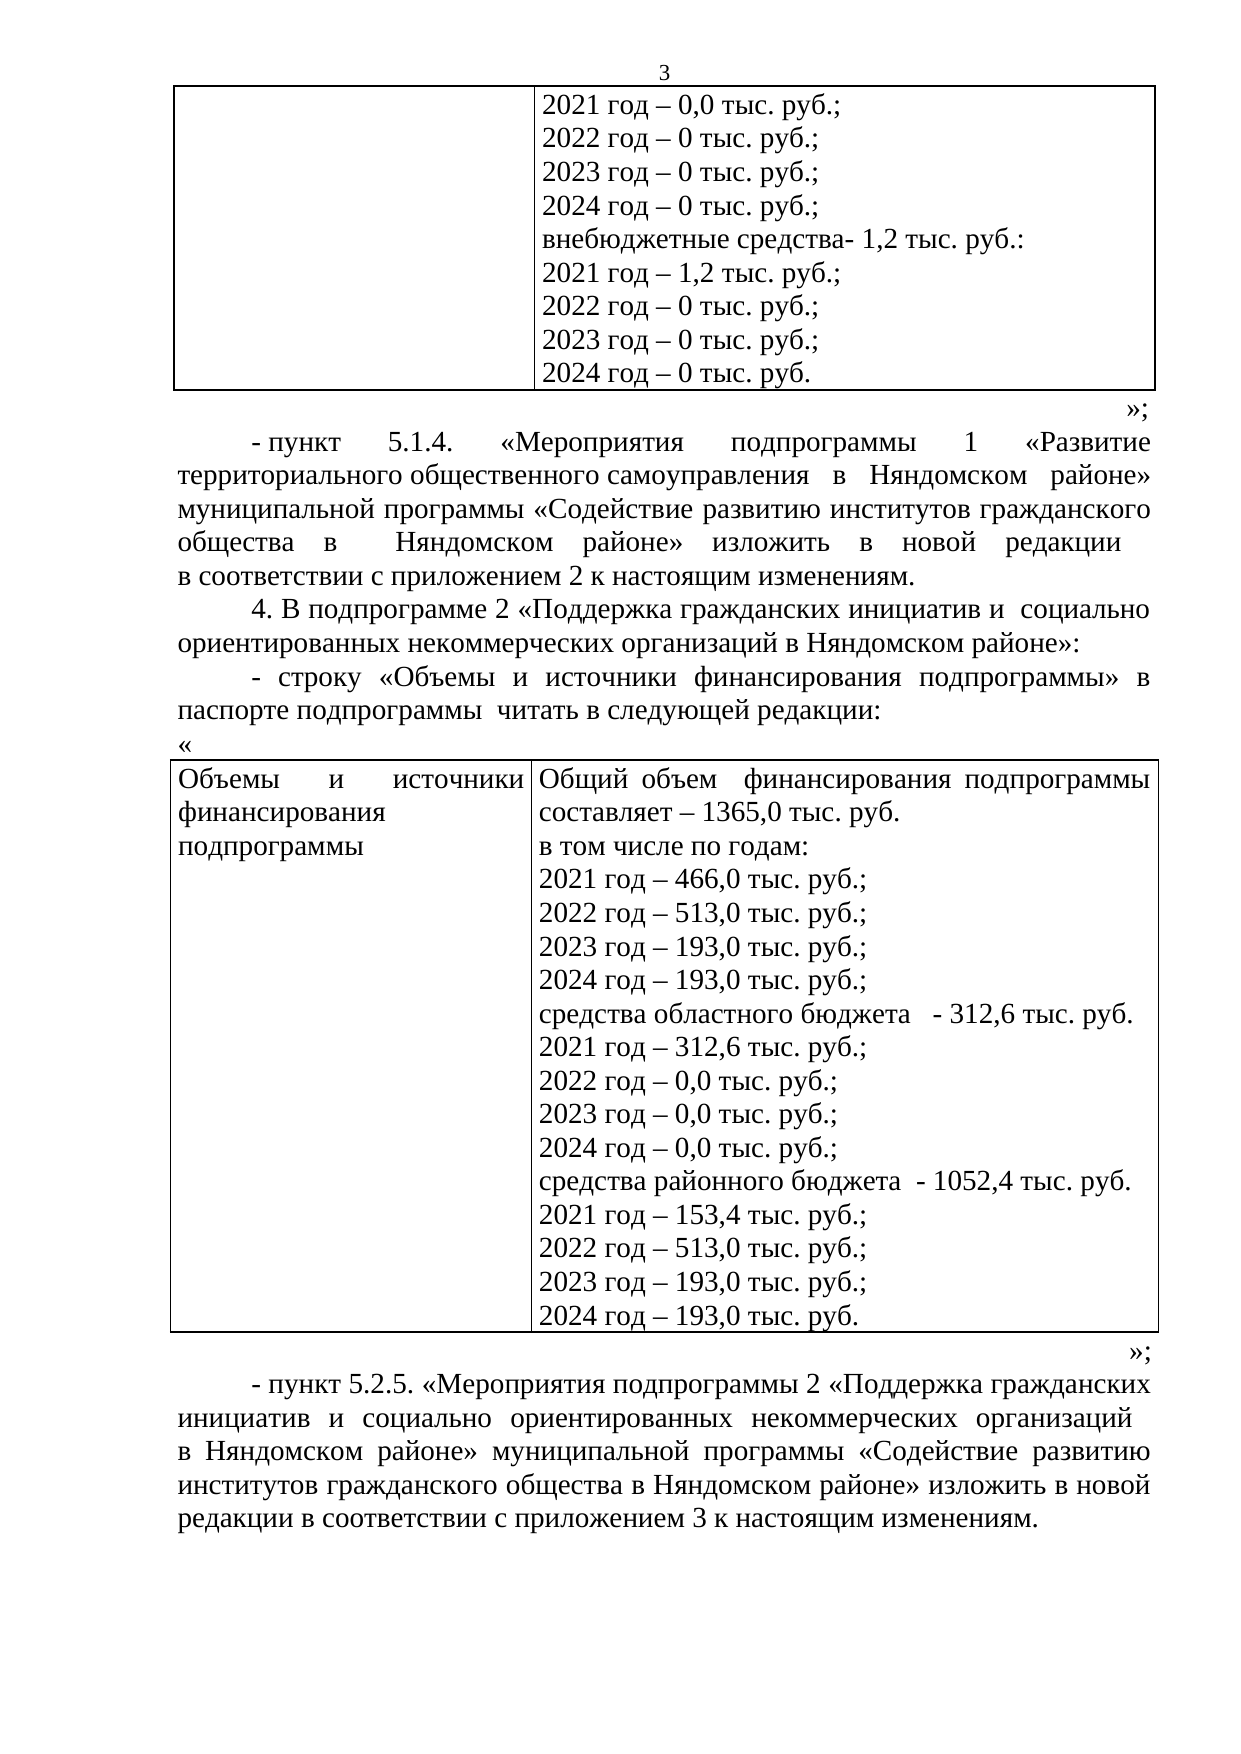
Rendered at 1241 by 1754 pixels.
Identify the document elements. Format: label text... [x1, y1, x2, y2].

table_header Общий объем финансирования подпрограммы составляет – 1365,0 тыс. руб. в том числе по годам: 2021 год – 466,0 тыс. руб.; 2022 год – 513,0 тыс. руб.; 2023 год – 193,0 тыс. руб.; 2024 год – 193,0 тыс. руб.; средства областного бюджета - 312,6 тыс. руб. 2021 год – 312,6 тыс. руб.; 2022 год – 0,0 тыс. руб.; 2023 год – 0,0 тыс. руб.; 2024 год – 0,0 тыс. руб.; средства районного бюджета - 1052,4 тыс. руб. 2021 год – 153,4 тыс. руб.; 2022 год – 513,0 тыс. руб.; 2023 год – 193,0 тыс. руб.; 2024 год – 193,0 тыс. руб. [532, 761, 1158, 1331]
text - строку «Объемы и источники финансирования подпрограммы» в паспорте подпрограммы читать в следующей редакции: [177, 659, 1152, 726]
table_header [175, 87, 534, 389]
text »; [177, 1333, 1152, 1366]
text - пункт 5.1.4. «Мероприятия подпрограммы 1 «Развитие территориального общественного самоуправления в Няндомском районе» муниципальной программы «Содействие развитию институтов гражданского общества в Няндомском районе» изложить в новой редакции в соответствии с приложением 2 к настоящим изменениям. [177, 424, 1152, 592]
table_header Объемы и источники финансирования подпрограммы [171, 761, 531, 1331]
text - пункт 5.2.5. «Мероприятия подпрограммы 2 «Поддержка гражданских инициатив и социально ориентированных некоммерческих организаций в Няндомском районе» муниципальной программы «Содействие развитию институтов гражданского общества в Няндомском районе» изложить в новой редакции в соответствии с приложением 3 к настоящим изменениям. [177, 1366, 1152, 1534]
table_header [535, 87, 1154, 389]
text « [177, 726, 1152, 759]
text 4. В подпрограмме 2 «Поддержка гражданских инициатив и социально ориентированных некоммерческих организаций в Няндомском районе»: [177, 592, 1152, 659]
text »; [177, 391, 1152, 424]
